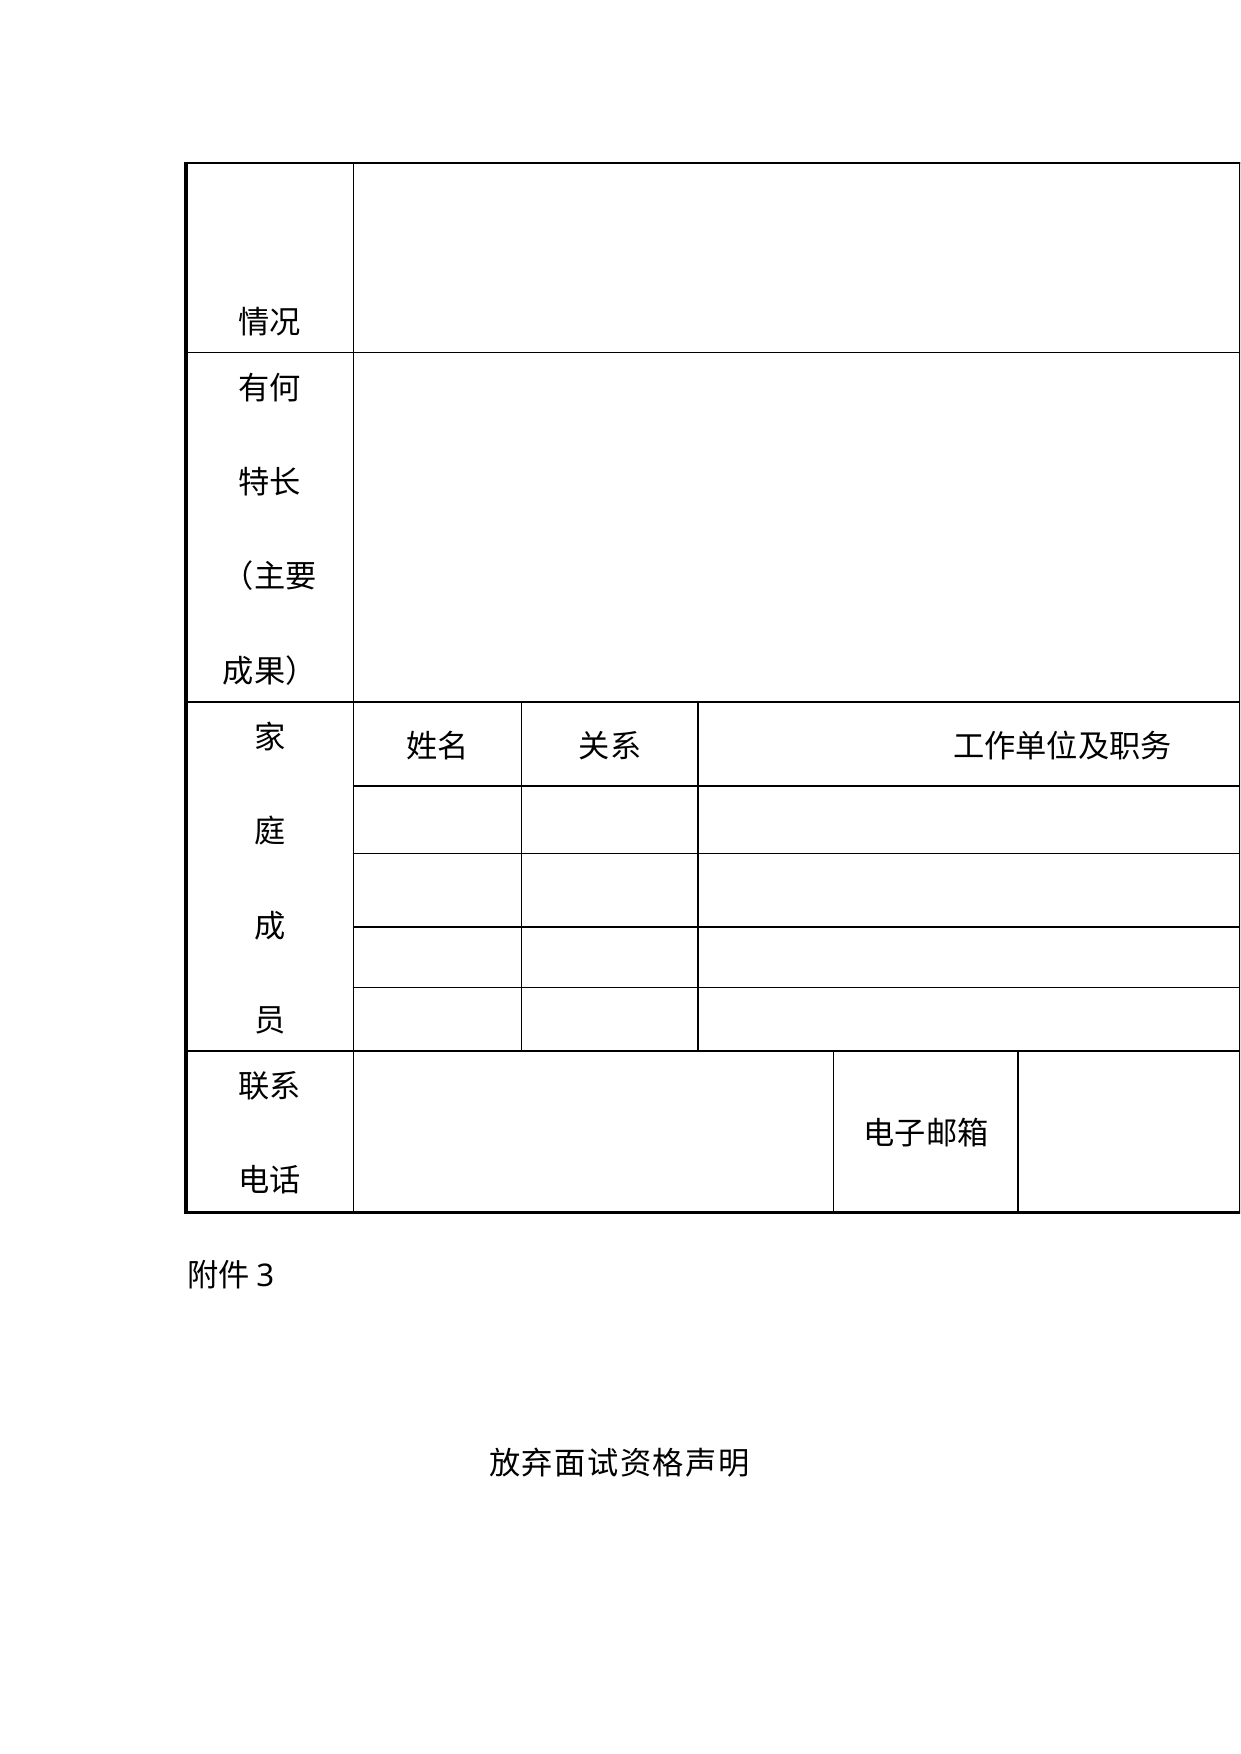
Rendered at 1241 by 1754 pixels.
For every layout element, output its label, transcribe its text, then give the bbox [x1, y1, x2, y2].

table_cell 有何 特长 （主要 成果） [188, 353, 353, 701]
table_cell 家 庭 成 员 [188, 703, 353, 1050]
table_cell 联系 电话 [188, 1052, 353, 1211]
table_cell [699, 988, 1239, 1050]
table_cell [522, 928, 697, 987]
table_cell 工作单位及职务 [699, 703, 1239, 785]
table_cell [699, 854, 1239, 926]
table_cell 关系 [522, 703, 697, 785]
table_cell [699, 928, 1239, 987]
table_cell [354, 928, 521, 987]
table_cell [354, 854, 521, 926]
table_cell [522, 854, 697, 926]
table_cell [699, 787, 1239, 852]
text 附件3 [187, 1240, 1053, 1305]
table_cell [354, 988, 521, 1050]
table_cell [354, 1052, 833, 1211]
text 放弃面试资格声明 [187, 1428, 1053, 1493]
table_cell [354, 353, 1239, 701]
table_cell 电子邮箱 [834, 1052, 1017, 1211]
table_cell [522, 988, 697, 1050]
table_cell [1019, 1052, 1239, 1211]
table_cell [354, 787, 521, 852]
table_cell [522, 787, 697, 852]
table_cell 奖惩 情况 [188, 164, 353, 352]
table_cell [354, 164, 1239, 352]
table_cell 姓名 [354, 703, 521, 785]
